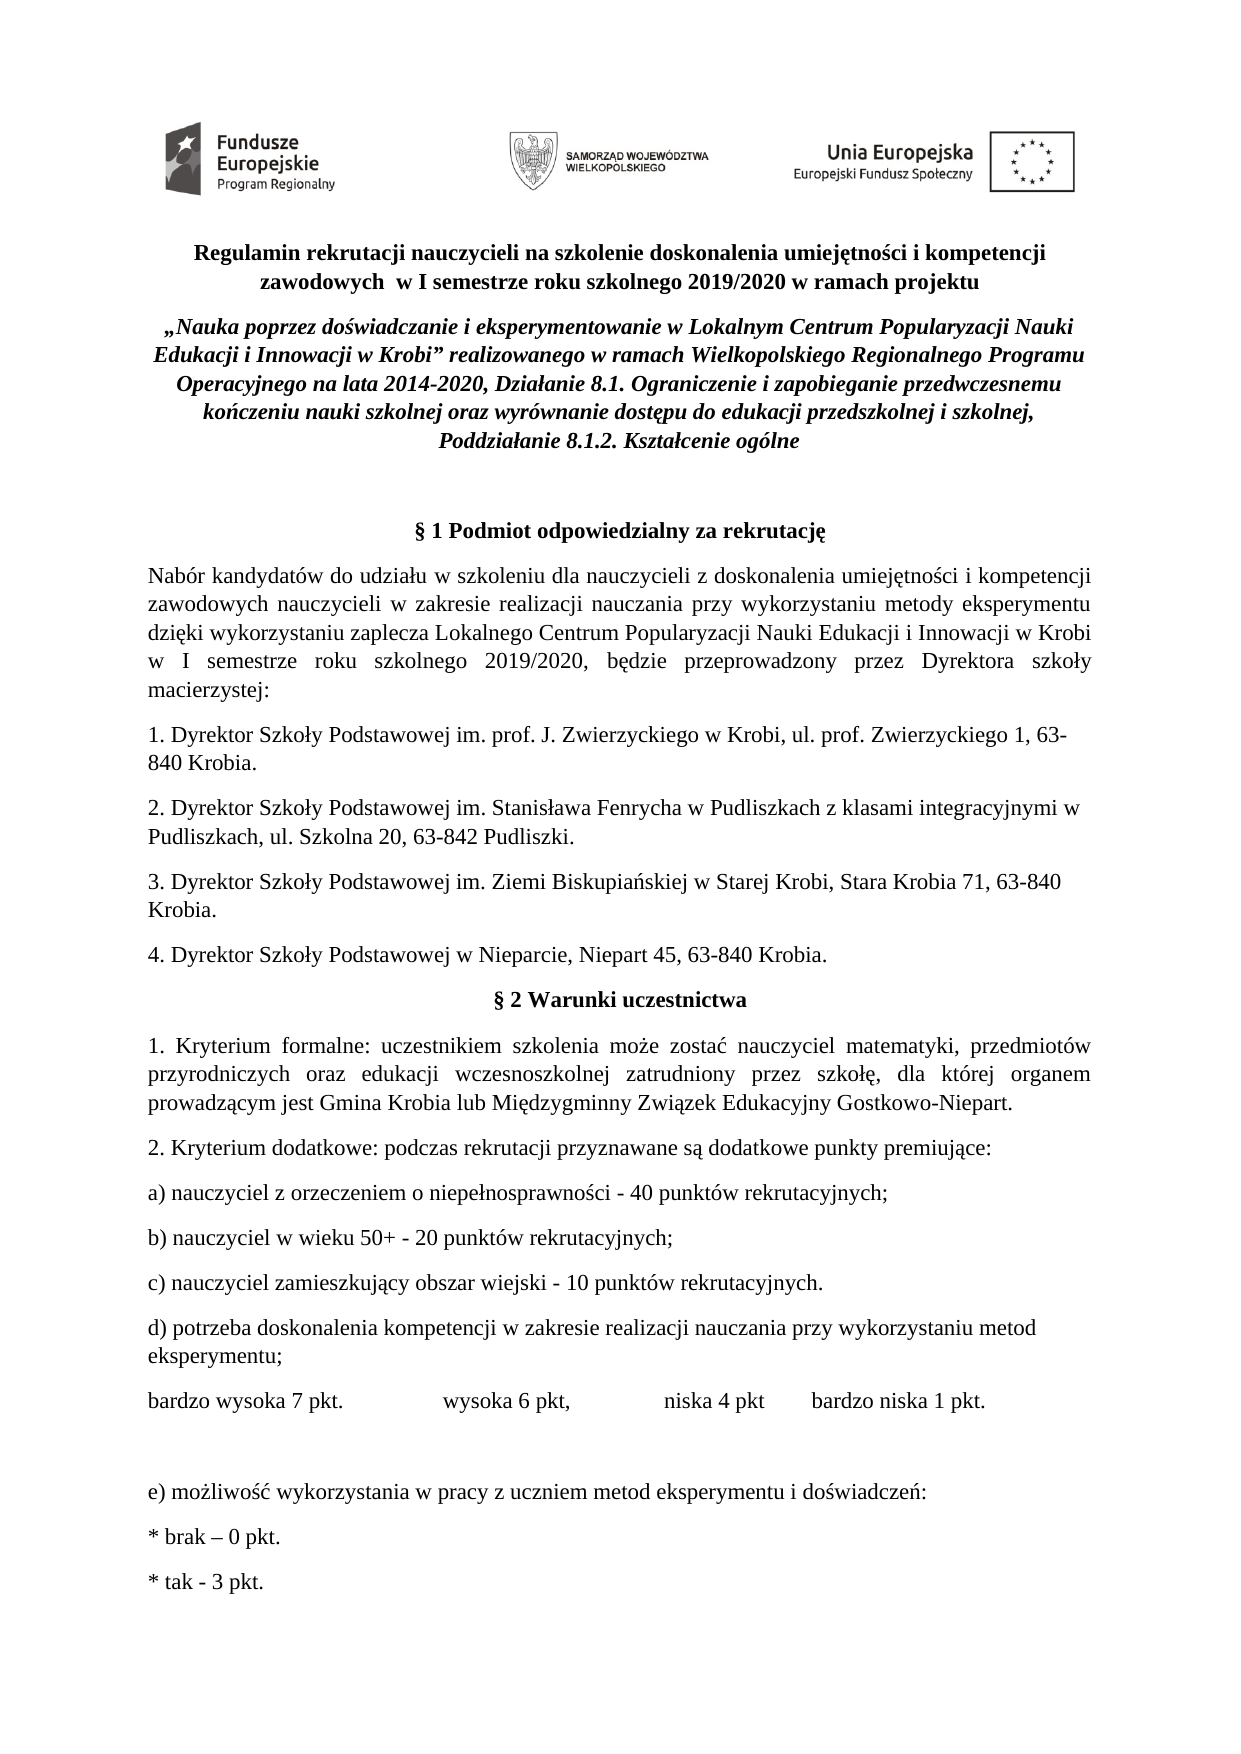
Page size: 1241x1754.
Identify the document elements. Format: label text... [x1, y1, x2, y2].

text Nabór kandydatów do udziału w szkoleniu dla nauczycieli z doskonalenia umiejętności i kompetencji zawodowych nauczycieli w zakresie realizacji nauczania przy wykorzystaniu metody eksperymentu dzięki wykorzystaniu zaplecza Lokalnego Centrum Popularyzacji Nauki Edukacji i Innowacji w Krobi w I semestrze roku szkolnego 2019/2020, będzie przeprowadzony przez Dyrektora szkoły macierzystej: [148, 562, 1093, 702]
text „Nauka poprzez doświadczanie i eksperymentowanie w Lokalnym Centrum Popularyzacji Nauki Edukacji i Innowacji w Krobi” realizowanego w ramach Wielkopolskiego Regionalnego Programu Operacyjnego na lata 2014-2020, Działanie 8.1. Ograniczenie i zapobieganie przedwczesnemu kończeniu nauki szkolnej oraz wyrównanie dostępu do edukacji przedszkolnej i szkolnej, Poddziałanie 8.1.2. Kształcenie ogólne [148, 313, 1093, 453]
text § 2 Warunki uczestnictwa [148, 987, 1093, 1013]
text 4. Dyrektor Szkoły Podstawowej w Nieparcie, Niepart 45, 63-840 Krobia. [148, 941, 1093, 968]
text 1. Kryterium formalne: uczestnikiem szkolenia może zostać nauczyciel matematyki, przedmiotów przyrodniczych oraz edukacji wczesnoszkolnej zatrudniony przez szkołę, dla której organem prowadzącym jest Gmina Krobia lub Międzygminny Związek Edukacyjny Gostkowo-Niepart. [148, 1032, 1093, 1115]
text e) możliwość wykorzystania w pracy z uczniem metod eksperymentu i doświadczeń: [148, 1478, 1093, 1504]
text bardzo wysoka 7 pkt. wysoka 6 pkt, niska 4 pkt bardzo niska 1 pkt. [148, 1388, 1093, 1414]
text c) nauczyciel zamieszkujący obszar wiejski - 10 punktów rekrutacyjnych. [148, 1269, 1093, 1295]
text d) potrzeba doskonalenia kompetencji w zakresie realizacji nauczania przy wykorzystaniu metod eksperymentu; [148, 1314, 1093, 1369]
text 3. Dyrektor Szkoły Podstawowej im. Ziemi Biskupiańskiej w Starej Krobi, Stara Krobia 71, 63-840 Krobia. [148, 868, 1093, 923]
text b) nauczyciel w wieku 50+ - 20 punktów rekrutacyjnych; [148, 1224, 1093, 1250]
text 2. Kryterium dodatkowe: podczas rekrutacji przyznawane są dodatkowe punkty premiujące: [148, 1134, 1093, 1160]
text a) nauczyciel z orzeczeniem o niepełnosprawności - 40 punktów rekrutacyjnych; [148, 1179, 1093, 1205]
text * brak – 0 pkt. [148, 1523, 1093, 1549]
text Regulamin rekrutacji nauczycieli na szkolenie doskonalenia umiejętności i kompetencji zawodowych w I semestrze roku szkolnego 2019/2020 w ramach projektu [148, 239, 1093, 294]
text * tak - 3 pkt. [148, 1568, 1093, 1594]
text 1. Dyrektor Szkoły Podstawowej im. prof. J. Zwierzyckiego w Krobi, ul. prof. Zwierzyckiego 1, 63-840 Krobia. [148, 721, 1093, 776]
text 2. Dyrektor Szkoły Podstawowej im. Stanisława Fenrycha w Pudliszkach z klasami integracyjnymi w Pudliszkach, ul. Szkolna 20, 63-842 Pudliszki. [148, 794, 1093, 849]
picture [147, 112, 1093, 211]
text § 1 Podmiot odpowiedzialny za rekrutację [148, 517, 1093, 543]
